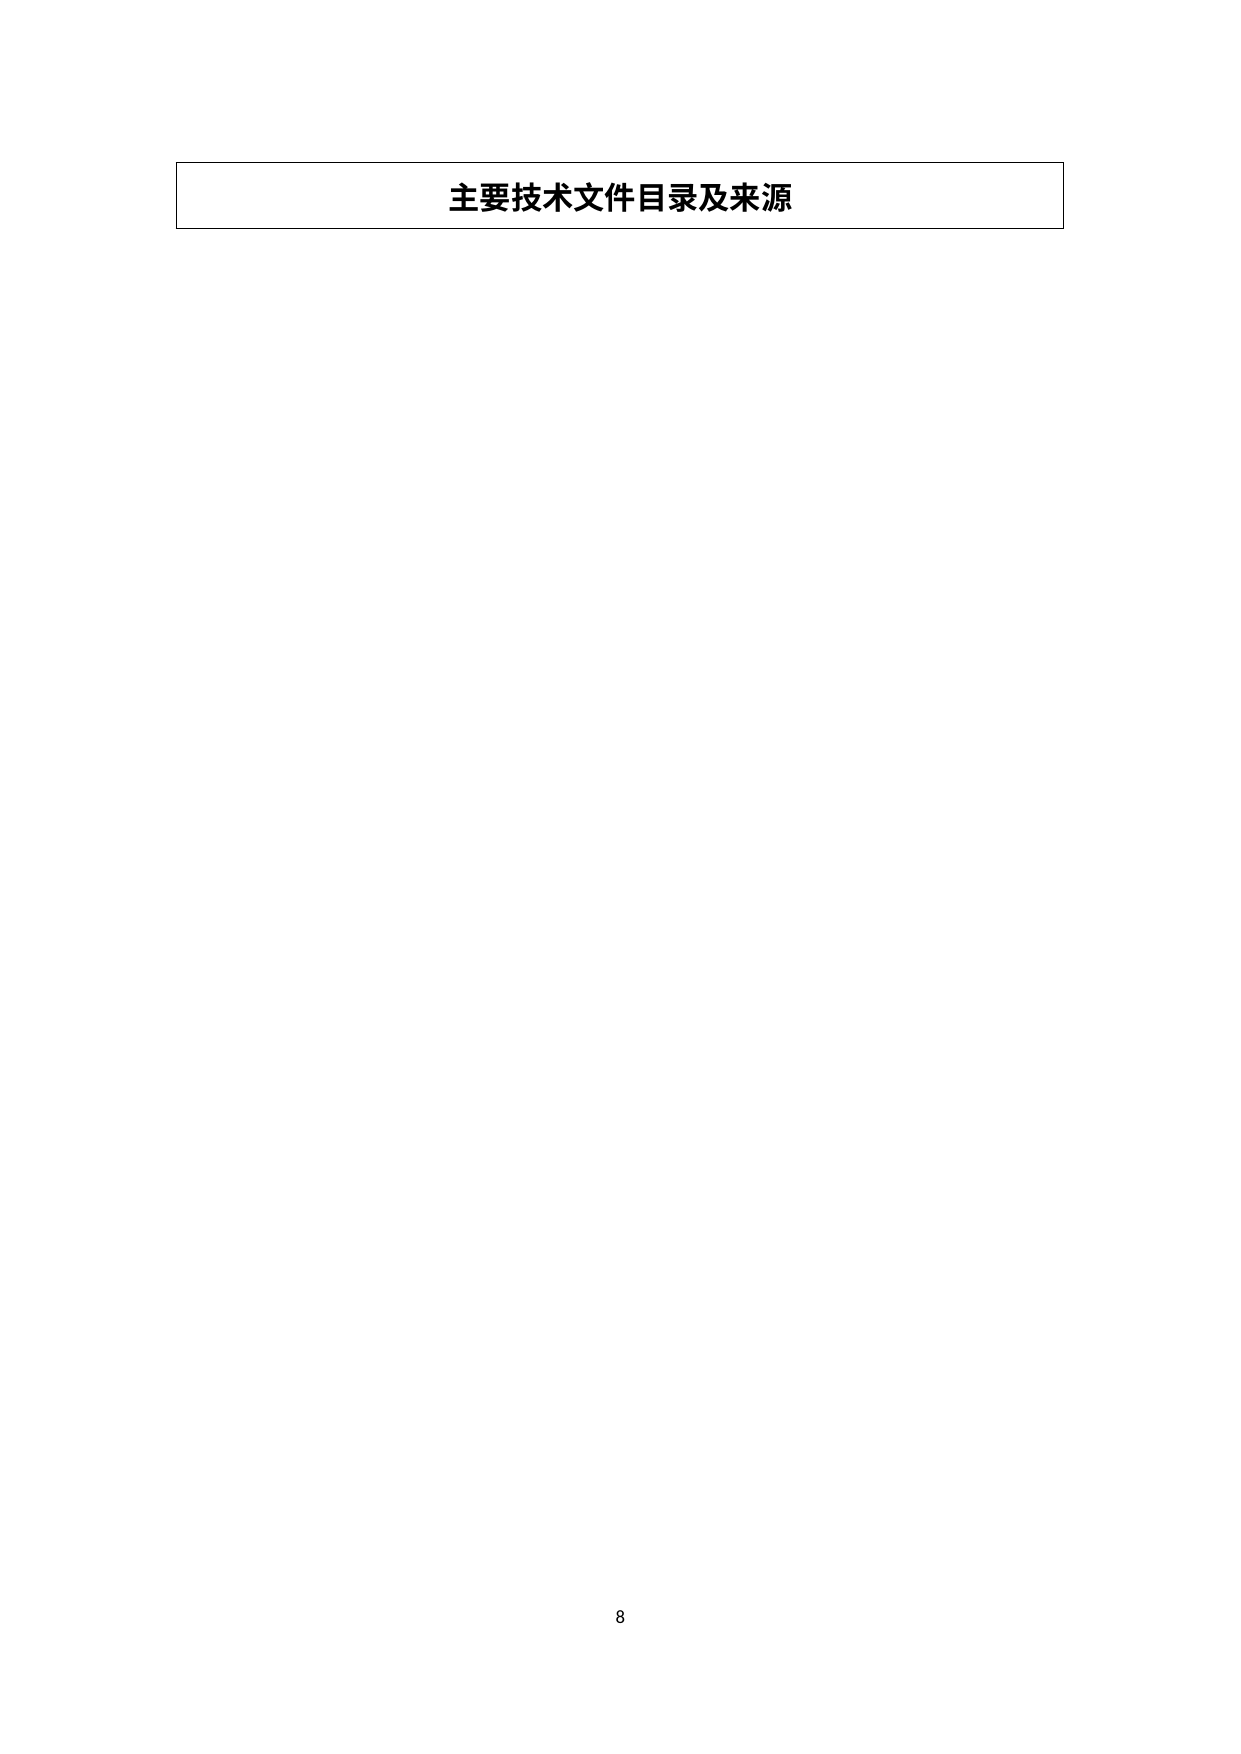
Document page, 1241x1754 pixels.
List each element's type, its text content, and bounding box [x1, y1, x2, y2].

table_cell 主要技术文件目录及来源 [177, 163, 1063, 228]
